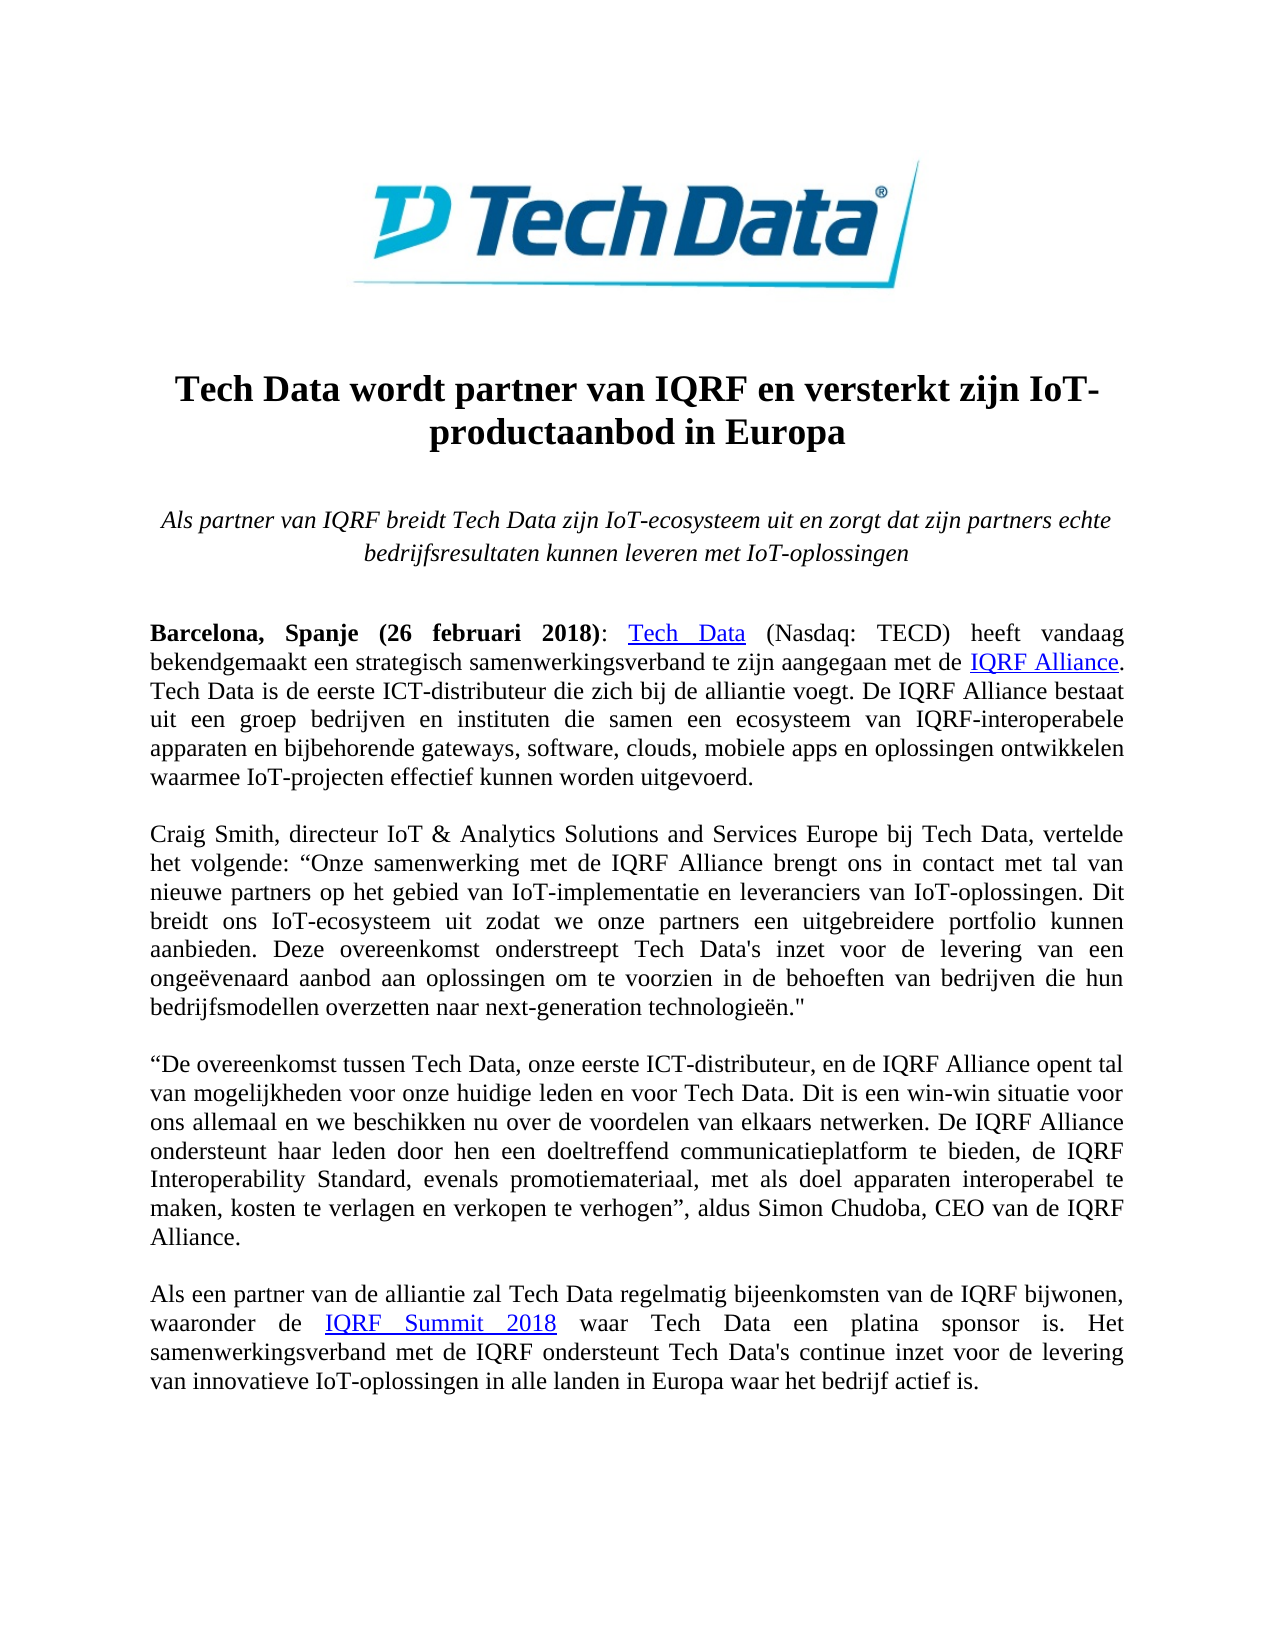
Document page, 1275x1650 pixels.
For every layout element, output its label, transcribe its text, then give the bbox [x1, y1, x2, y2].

text Tech Data wordt partner van IQRF en versterkt zijn IoT-productaanbod in Europa [150, 366, 1125, 452]
picture [346, 150, 929, 303]
text Craig Smith, directeur IoT & Analytics Solutions and Services Europe bij Tech Data, vertelde het volgende: “Onze samenwerking met de IQRF Alliance brengt ons in contact met tal van nieuwe partners op het gebied van IoT-implementatie en leveranciers van IoT-oplossingen. Dit breidt ons IoT-ecosysteem uit zodat we onze partners een uitgebreidere portfolio kunnen aanbieden. Deze overeenkomst onderstreept Tech Data's inzet voor de levering van een ongeëvenaard aanbod aan oplossingen om te voorzien in de behoeften van bedrijven die hun bedrijfsmodellen overzetten naar next-generation technologieën." [150, 819, 1125, 1021]
text “De overeenkomst tussen Tech Data, onze eerste ICT-distributeur, en de IQRF Alliance opent tal van mogelijkheden voor onze huidige leden en voor Tech Data. Dit is een win-win situatie voor ons allemaal en we beschikken nu over de voordelen van elkaars netwerken. De IQRF Alliance ondersteunt haar leden door hen een doeltreffend communicatieplatform te bieden, de IQRF Interoperability Standard, evenals promotiemateriaal, met als doel apparaten interoperabel te maken, kosten te verlagen en verkopen te verhogen”, aldus Simon Chudoba, CEO van de IQRF Alliance. [150, 1049, 1125, 1251]
text Als partner van IQRF breidt Tech Data zijn IoT-ecosysteem uit en zorgt dat zijn partners echte bedrijfsresultaten kunnen leveren met IoT-oplossingen [150, 505, 1125, 567]
text Als een partner van de alliantie zal Tech Data regelmatig bijeenkomsten van de IQRF bijwonen, waaronder de IQRF Summit 2018 waar Tech Data een platina sponsor is. Het samenwerkingsverband met de IQRF ondersteunt Tech Data's continue inzet voor de levering van innovatieve IoT-oplossingen in alle landen in Europa waar het bedrijf actief is. [150, 1279, 1125, 1394]
text Barcelona, Spanje (26 februari 2018): Tech Data (Nasdaq: TECD) heeft vandaag bekendgemaakt een strategisch samenwerkingsverband te zijn aangegaan met de IQRF Alliance. Tech Data is de eerste ICT-distributeur die zich bij de alliantie voegt. De IQRF Alliance bestaat uit een groep bedrijven en instituten die samen een ecosysteem van IQRF-interoperabele apparaten en bijbehorende gateways, software, clouds, mobiele apps en oplossingen ontwikkelen waarmee IoT-projecten effectief kunnen worden uitgevoerd. [150, 618, 1125, 791]
